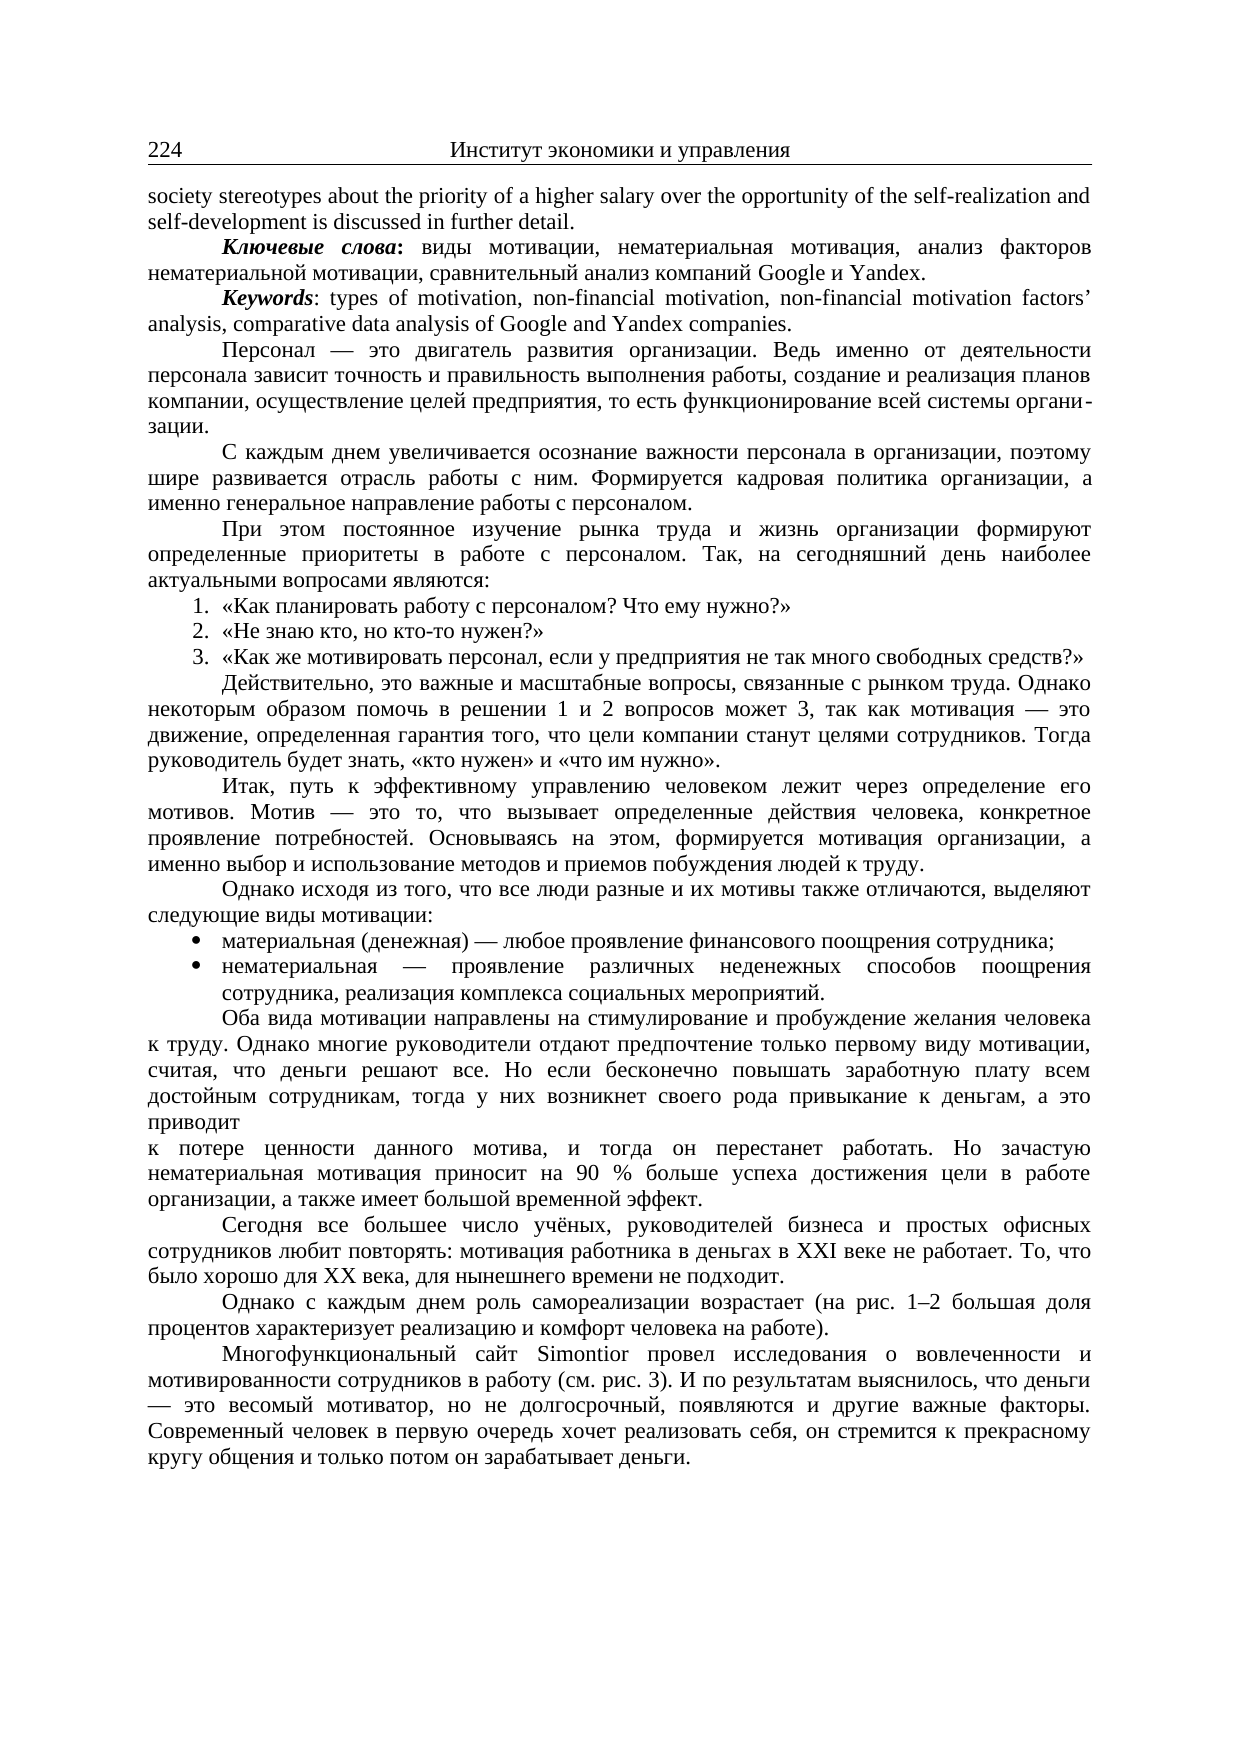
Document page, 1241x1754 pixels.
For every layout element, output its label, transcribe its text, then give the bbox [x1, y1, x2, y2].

text Действительно, это важные и масштабные вопросы, связанные с рынком труда. Однако некоторым образом помочь в решении 1 и 2 вопросов может 3, так как мотивация — это движение, определенная гарантия того, что цели компании станут целями сотрудников. Тогда руководитель будет знать, «кто нужен» и «что им нужно». [148, 670, 1092, 773]
list «Как же мотивировать персонал, если у предприятия не так много свободных средств?» [192, 644, 1092, 670]
text Ключевые слова: виды мотивации, нематериальная мотивация, анализ факторов нематериальной мотивации, сравнительный анализ компаний Google и Yandex. [148, 234, 1092, 285]
text Сегодня все большее число учёных, руководителей бизнеса и простых офисных сотрудников любит повторять: мотивация работника в деньгах в XXI веке не работает. То, что было хорошо для XX века, для нынешнего времени не подходит. [148, 1212, 1092, 1289]
text Итак, путь к эффективному управлению человеком лежит через определение его мотивов. Мотив — это то, что вызывает определенные действия человека, конкретное проявление потребностей. Основываясь на этом, формируется мотивация организации, а именно выбор и использование методов и приемов побуждения людей к труду. [148, 773, 1092, 876]
text Многофункциональный сайт Simontior провел исследования о вовлеченности и мотивированности сотрудников в работу (см. рис. 3). И по результатам выяснилось, что деньги — это весомый мотиватор, но не долгосрочный, появляются и другие важные факторы. Современный человек в первую очередь хочет реализовать себя, он стремится к прекрасному кругу общения и только потом он зарабатывает деньги. [148, 1341, 1092, 1469]
text Оба вида мотивации направлены на стимулирование и пробуждение желания человека к труду. Однако многие руководители отдают предпочтение только первому виду мотивации, считая, что деньги решают все. Но если бесконечно повышать заработную плату всем достойным сотрудникам, тогда у них возникнет своего рода привыкание к деньгам, а это приводит к потере ценности данного мотива, и тогда он перестанет работать. Но зачастую нематериальная мотивация приносит на 90 % больше успеха достижения цели в работе организации, а также имеет большой временной эффект. [148, 1005, 1092, 1212]
text При этом постоянное изучение рынка труда и жизнь организации формируют определенные приоритеты в работе с персоналом. Так, на сегодняшний день наиболее актуальными вопросами являются: [148, 516, 1092, 592]
list нематериальная — проявление различных неденежных способов поощрения сотрудника, реализация комплекса социальных мероприятий. [192, 953, 1092, 1005]
text Однако с каждым днем роль самореализации возрастает (на рис. 1–2 большая доля процентов характеризует реализацию и комфорт человека на работе). [148, 1289, 1092, 1341]
list «Не знаю кто, но кто-то нужен?» [192, 618, 1092, 644]
text Персонал — это двигатель развития организации. Ведь именно от деятельности персонала зависит точность и правильность выполнения работы, создание и реализация планов компании, осуществление целей предприятия, то есть функционирование всей системы организации. [148, 337, 1092, 439]
list материальная (денежная) — любое проявление финансового поощрения сотрудника; [192, 928, 1092, 953]
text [148, 183, 1092, 234]
text С каждым днем увеличивается осознание важности персонала в организации, поэтому шире развивается отрасль работы с ним. Формируется кадровая политика организации, а именно генеральное направление работы с персоналом. [148, 439, 1092, 516]
list «Как планировать работу с персоналом? Что ему нужно?» [192, 592, 1092, 618]
text Однако исходя из того, что все люди разные и их мотивы также отличаются, выделяют следующие виды мотивации: [148, 876, 1092, 928]
text Keywords: types of motivation, non-financial motivation, non-financial motivation factors’ analysis, comparative data analysis of Google and Yandex companies. [148, 285, 1092, 337]
